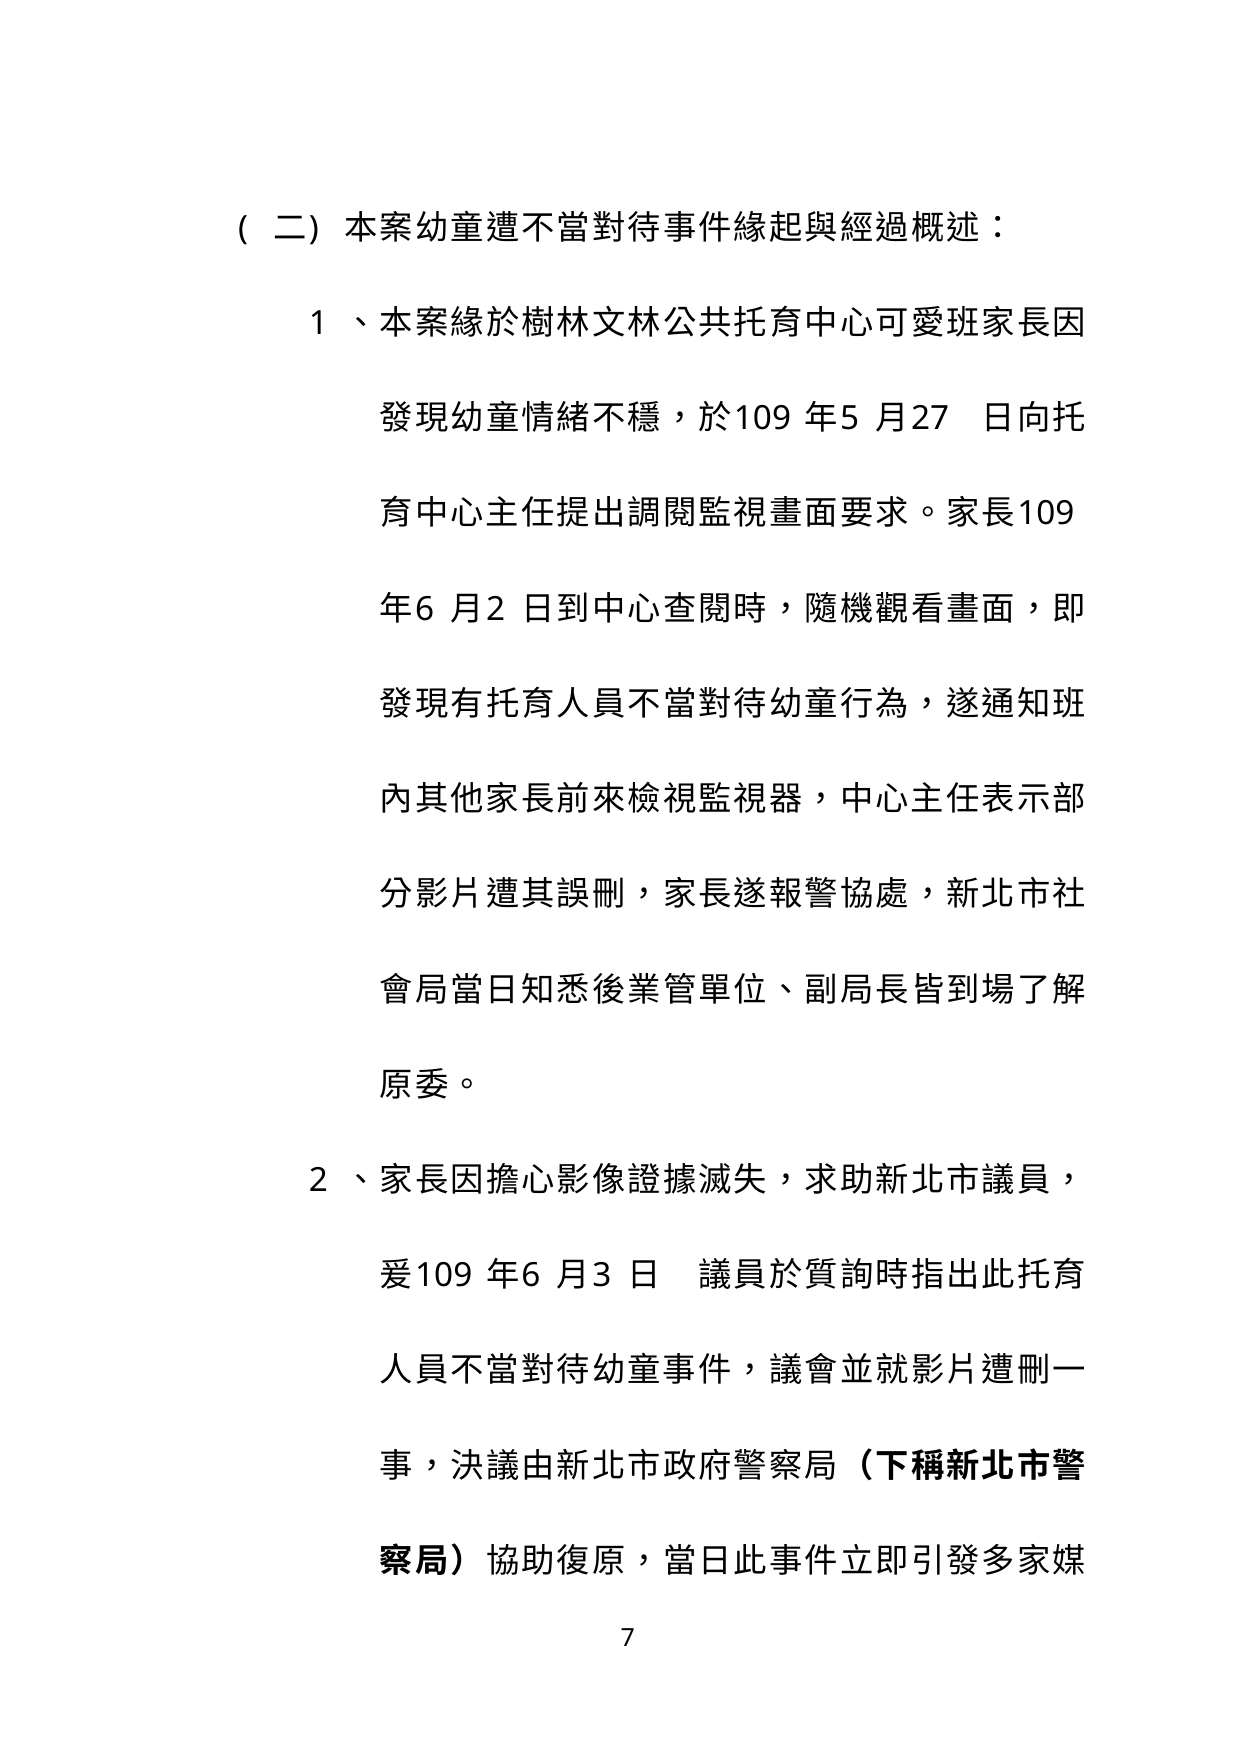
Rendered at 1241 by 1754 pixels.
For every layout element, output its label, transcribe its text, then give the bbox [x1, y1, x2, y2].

subtitle 本案緣於樹林文林公共托育中心可愛班家長因發現幼童情緒不穩，於109年5月27日向托育中心主任提出調閱監視畫面要求。家長109年6月2日到中心查閱時，隨機觀看畫面，即發現有托育人員不當對待幼童行為，遂通知班內其他家長前來檢視監視器，中心主任表示部分影片遭其誤刪，家長遂報警協處，新北市社會局當日知悉後業管單位、副局長皆到場了解原委。 [291, 272, 1088, 1129]
subtitle 本案幼童遭不當對待事件緣起與經過概述： [238, 177, 1088, 272]
subtitle 家長因擔心影像證據滅失，求助新北市議員，爰109年6月3日 議員於質詢時指出此托育人員不當對待幼童事件，議會並就影片遭刪一事，決議由新北市政府警察局（下稱新北市警察局）協助復原，當日此事件立即引發多家媒體報導。 [291, 1129, 1088, 1605]
